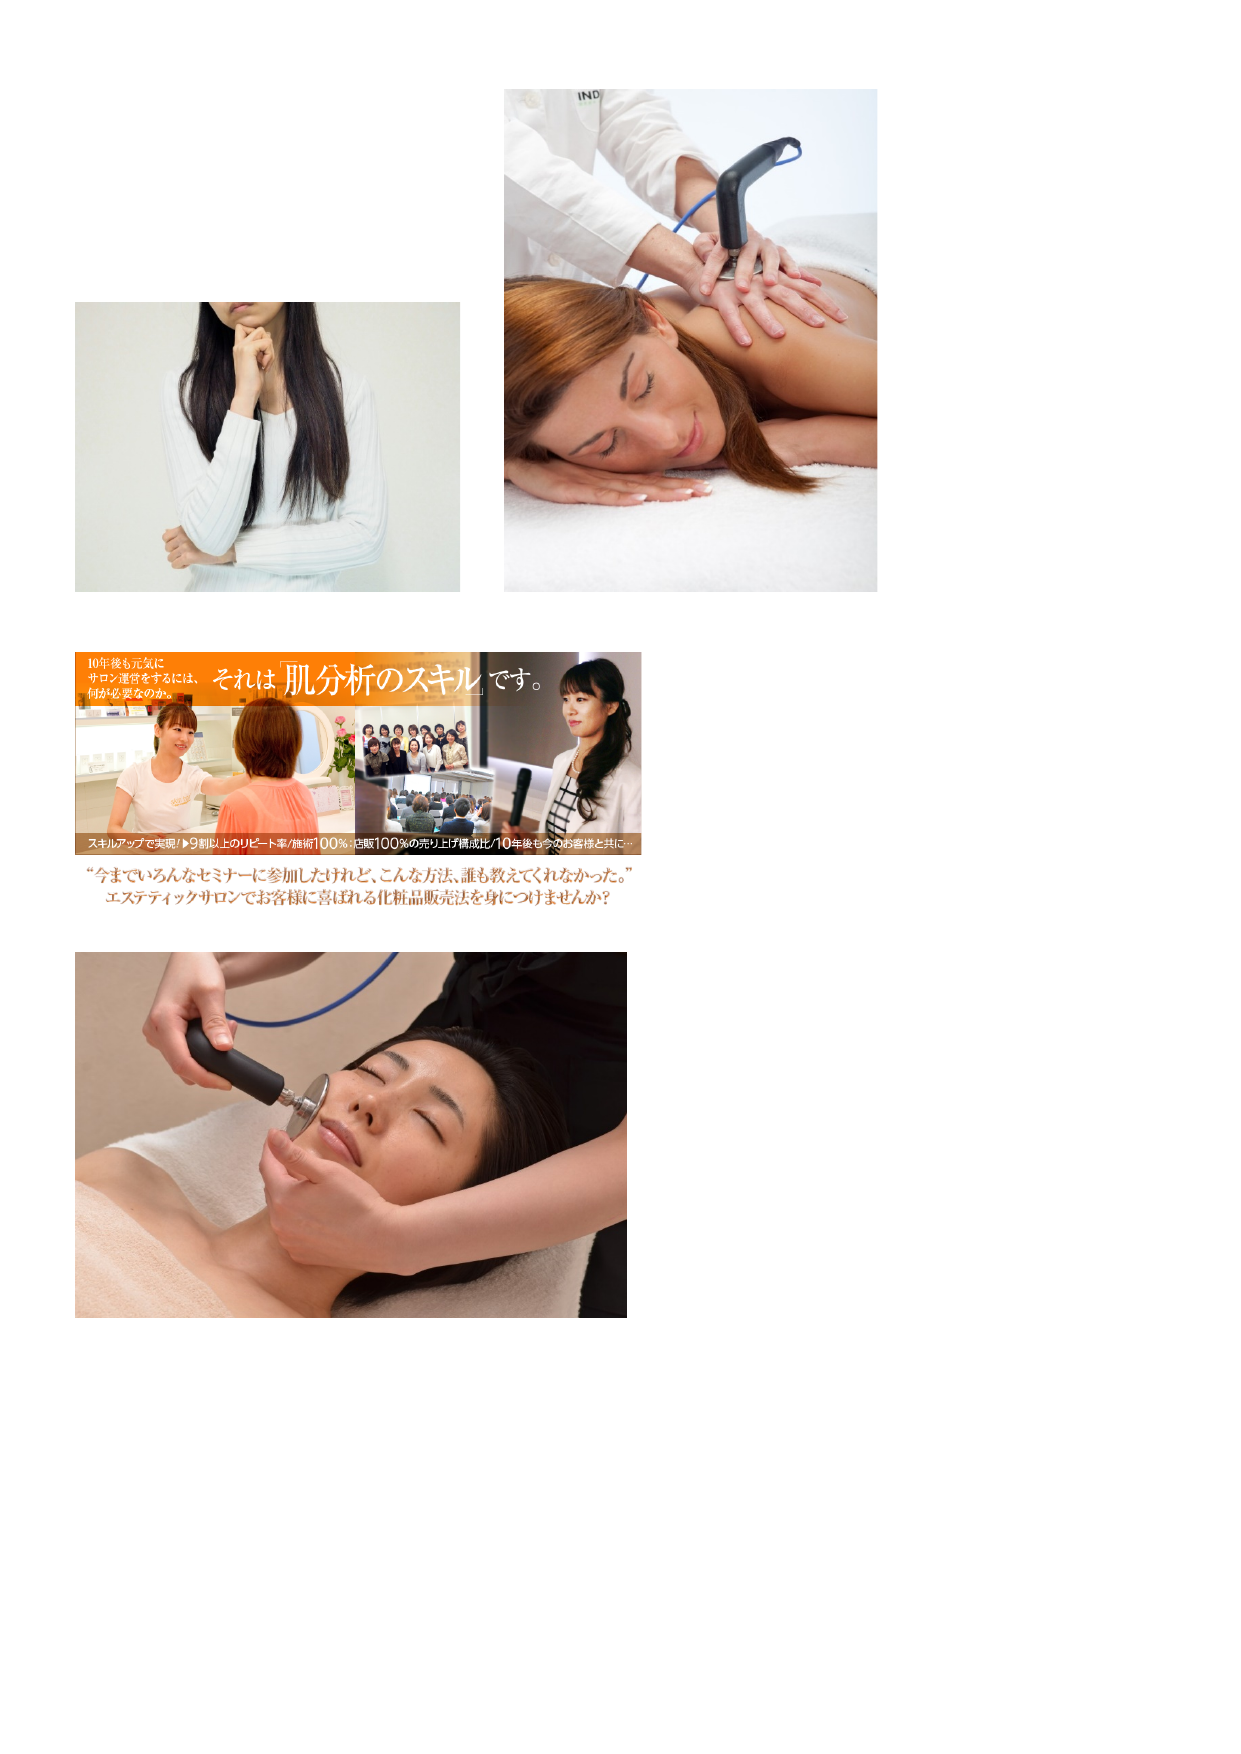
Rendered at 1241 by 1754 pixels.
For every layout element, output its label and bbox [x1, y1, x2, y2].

picture [75, 952, 627, 1318]
picture [504, 89, 878, 592]
picture [75, 302, 461, 592]
picture [75, 652, 642, 912]
